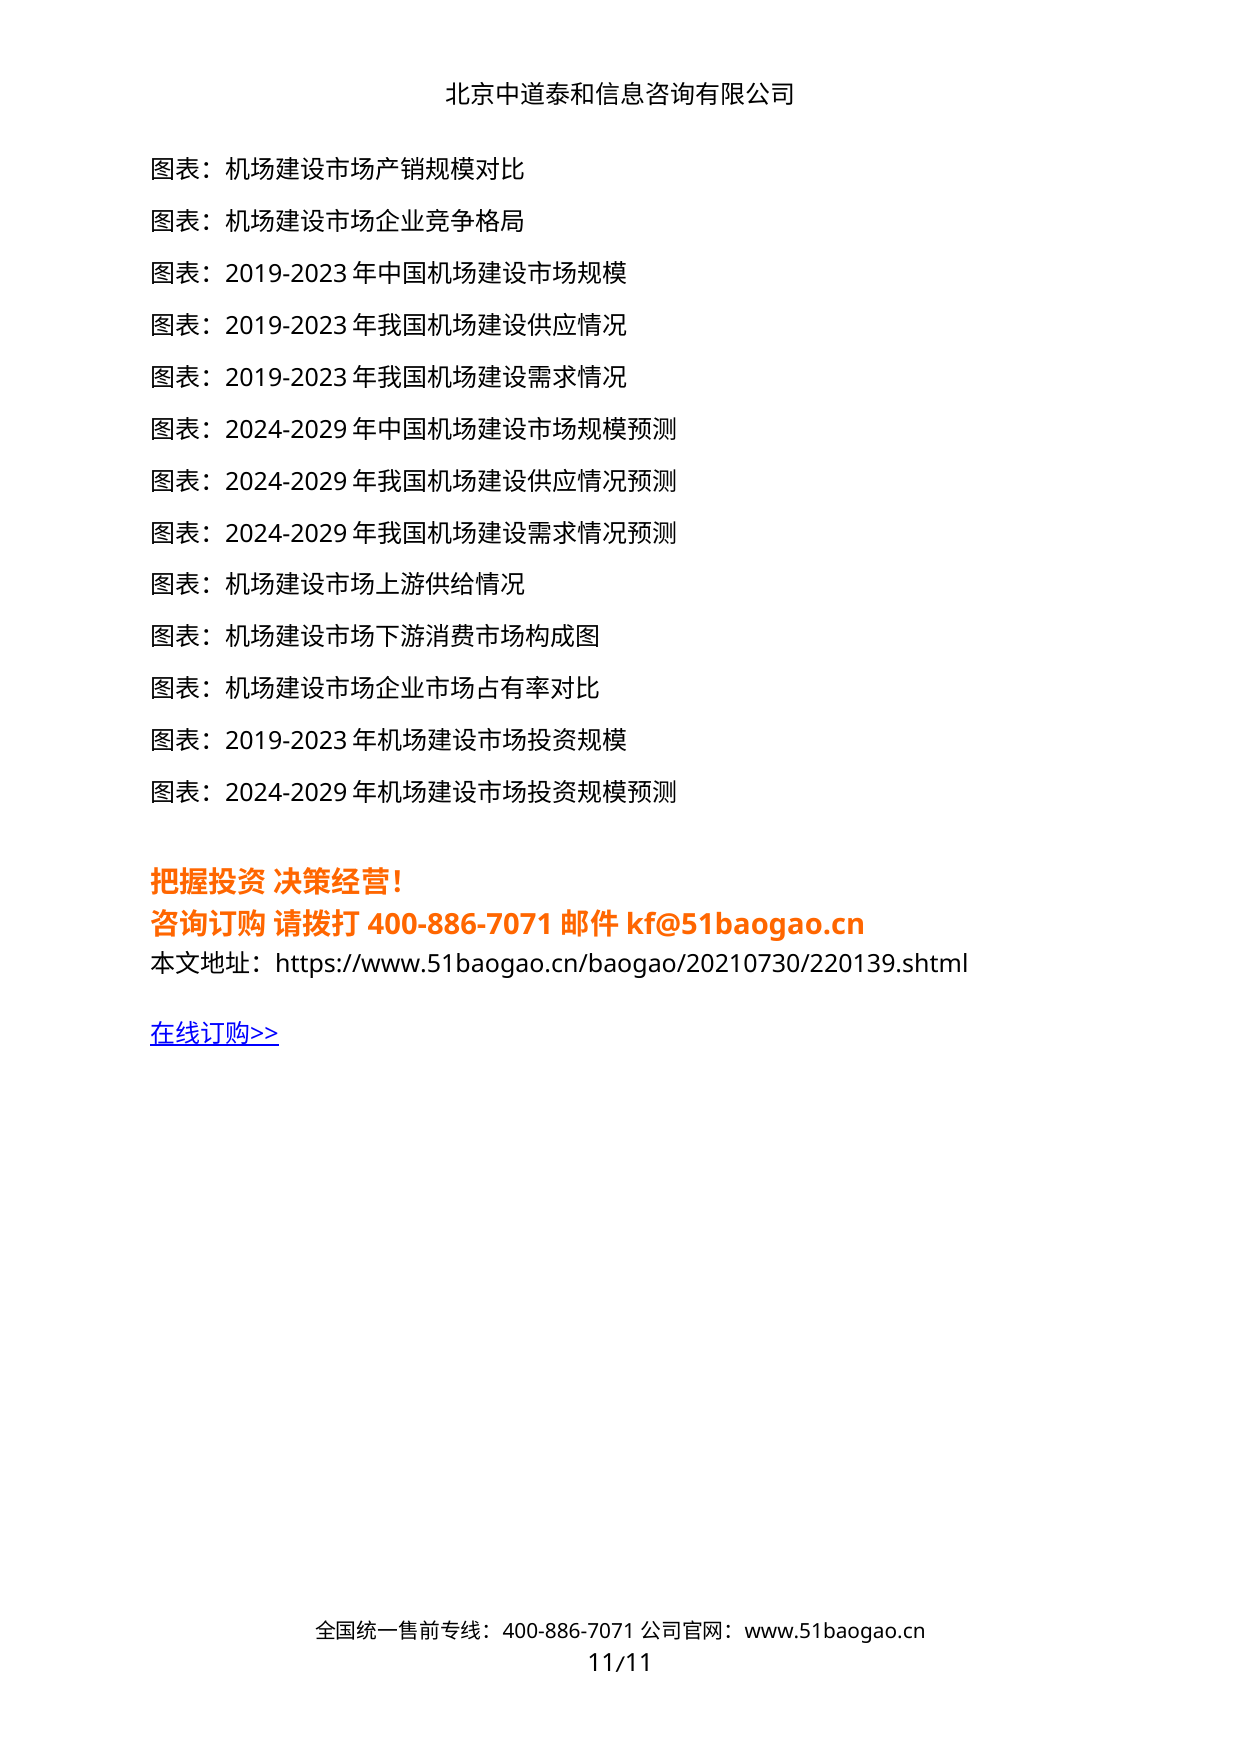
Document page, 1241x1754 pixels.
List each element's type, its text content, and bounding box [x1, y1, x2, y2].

text 图表：2024-2029年中国机场建设市场规模预测 [150, 409, 1090, 446]
text 把握投资 决策经营！咨询订购 请拨打 400-886-7071 邮件 kf@51baogao.cn本文地址：https://www.51baogao.cn/baogao/20210730/220139.shtml [150, 824, 1090, 979]
text 图表：机场建设市场企业竞争格局 [150, 202, 1090, 238]
text 图表：2024-2029年机场建设市场投资规模预测 [150, 772, 1090, 809]
text 在线订购>> [150, 979, 1090, 1050]
text 图表：2019-2023年机场建设市场投资规模 [150, 721, 1090, 757]
text 图表：2019-2023年我国机场建设供应情况 [150, 306, 1090, 342]
text 图表：机场建设市场产销规模对比 [150, 150, 1090, 186]
text 图表：2024-2029年我国机场建设供应情况预测 [150, 461, 1090, 497]
text 图表：机场建设市场企业市场占有率对比 [150, 669, 1090, 705]
text 图表：机场建设市场下游消费市场构成图 [150, 617, 1090, 653]
text 图表：2019-2023年我国机场建设需求情况 [150, 357, 1090, 394]
text 图表：机场建设市场上游供给情况 [150, 565, 1090, 601]
text 图表：2019-2023年中国机场建设市场规模 [150, 254, 1090, 290]
text 图表：2024-2029年我国机场建设需求情况预测 [150, 513, 1090, 549]
